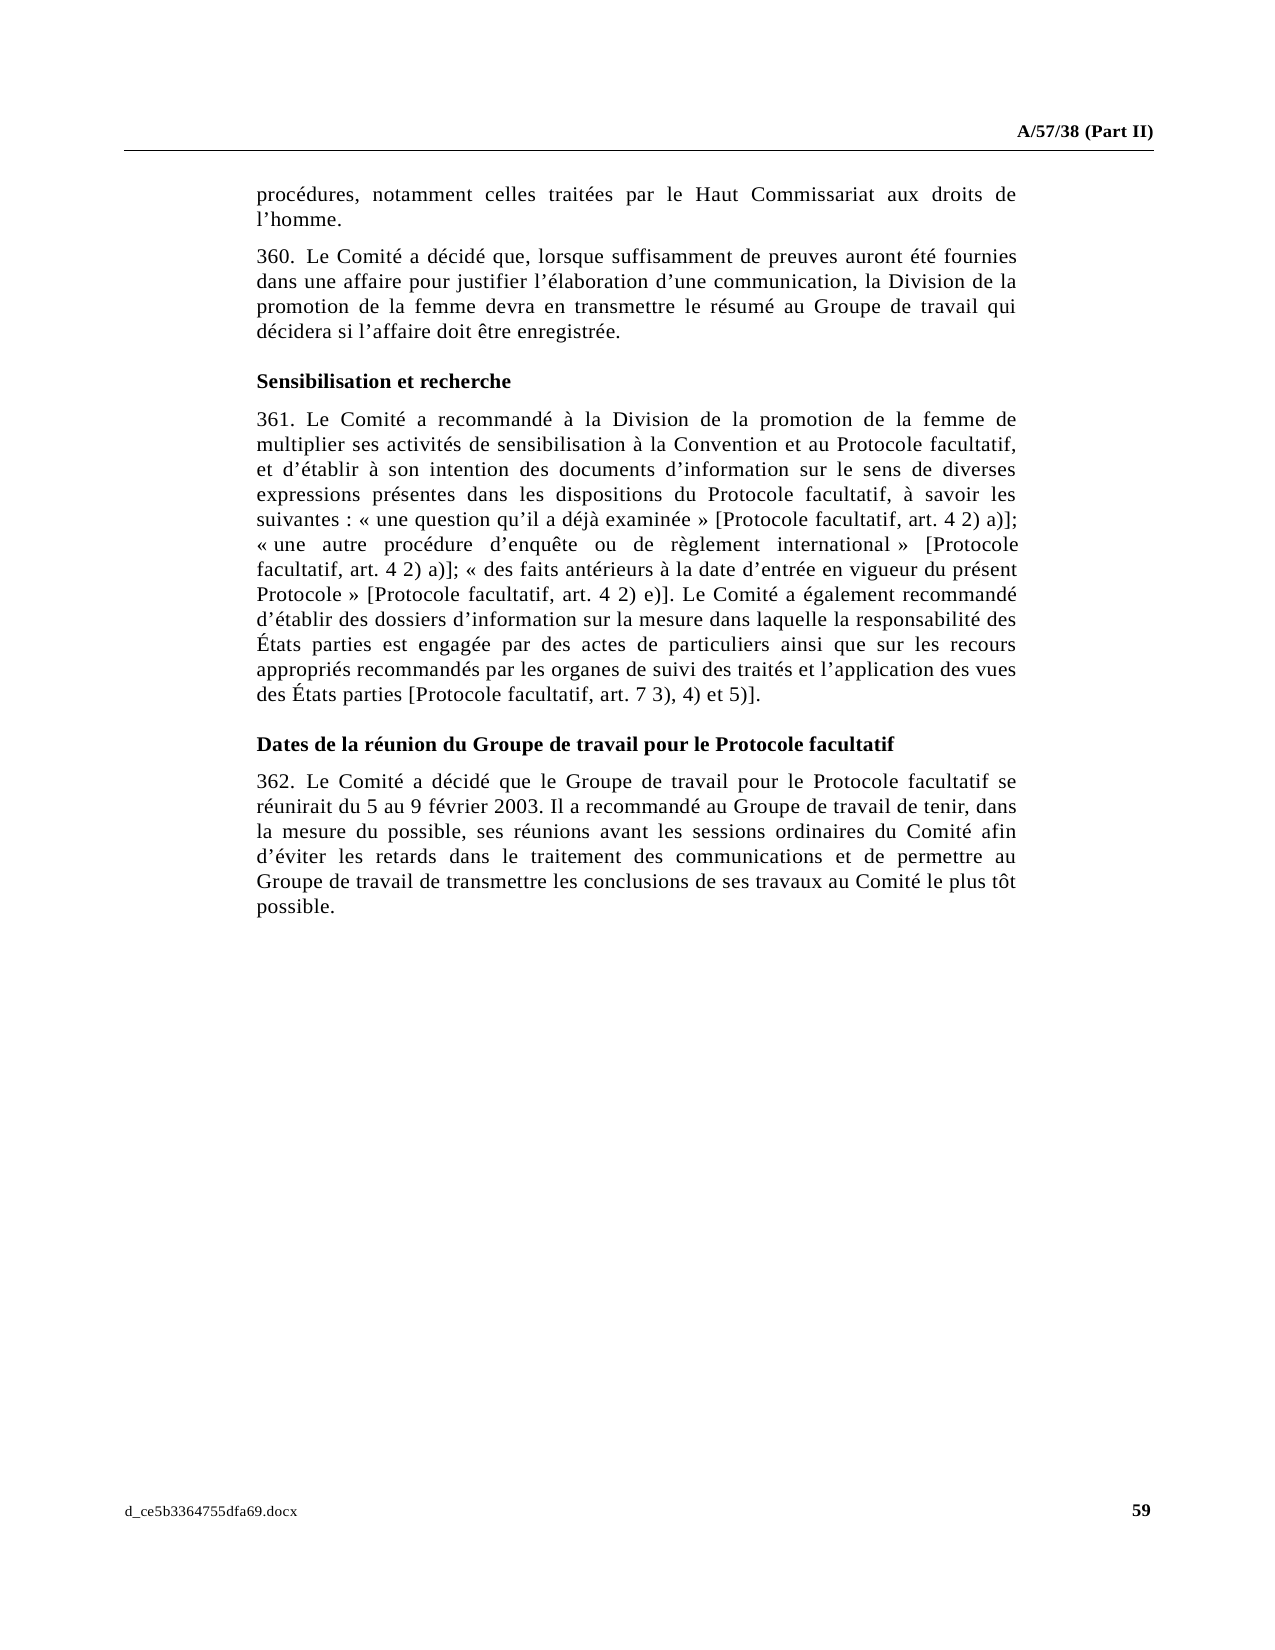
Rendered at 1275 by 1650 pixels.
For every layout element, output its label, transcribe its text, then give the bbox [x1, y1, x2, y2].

text 360. Le Comité a décidé que, lorsque suffisamment de preuves auront été fournies dans une affaire pour justifier l’élaboration d’une communication, la Division de la promotion de la femme devra en transmettre le résumé au Groupe de travail qui décidera si l’affaire doit être enregistrée. [256, 244, 1018, 344]
text Dates de la réunion du Groupe de travail pour le Protocole facultatif [124, 731, 1019, 756]
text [256, 181, 1018, 231]
text 362. Le Comité a décidé que le Groupe de travail pour le Protocole facultatif se réunirait du 5 au 9 février 2003. Il a recommandé au Groupe de travail de tenir, dans la mesure du possible, ses réunions avant les sessions ordinaires du Comité afin d’éviter les retards dans le traitement des communications et de permettre au Groupe de travail de transmettre les conclusions de ses travaux au Comité le plus tôt possible. [256, 769, 1018, 919]
text 361. Le Comité a recommandé à la Division de la promotion de la femme de multiplier ses activités de sensibilisation à la Convention et au Protocole facultatif, et d’établir à son intention des documents d’information sur le sens de diverses expressions présentes dans les dispositions du Protocole facultatif, à savoir les suivantes : « une question qu’il a déjà examinée » [Protocole facultatif, art. 4 2) a)]; « une autre procédure d’enquête ou de règlement international » [Protocole facultatif, art. 4 2) a)]; « des faits antérieurs à la date d’entrée en vigueur du présent Protocole » [Protocole facultatif, art. 4 2) e)]. Le Comité a également recommandé d’établir des dossiers d’information sur la mesure dans laquelle la responsabilité des États parties est engagée par des actes de particuliers ainsi que sur les recours appropriés recommandés par les organes de suivi des traités et l’application des vues des États parties [Protocole facultatif, art. 7 3), 4) et 5)]. [256, 406, 1018, 706]
text Sensibilisation et recherche [124, 369, 1019, 394]
